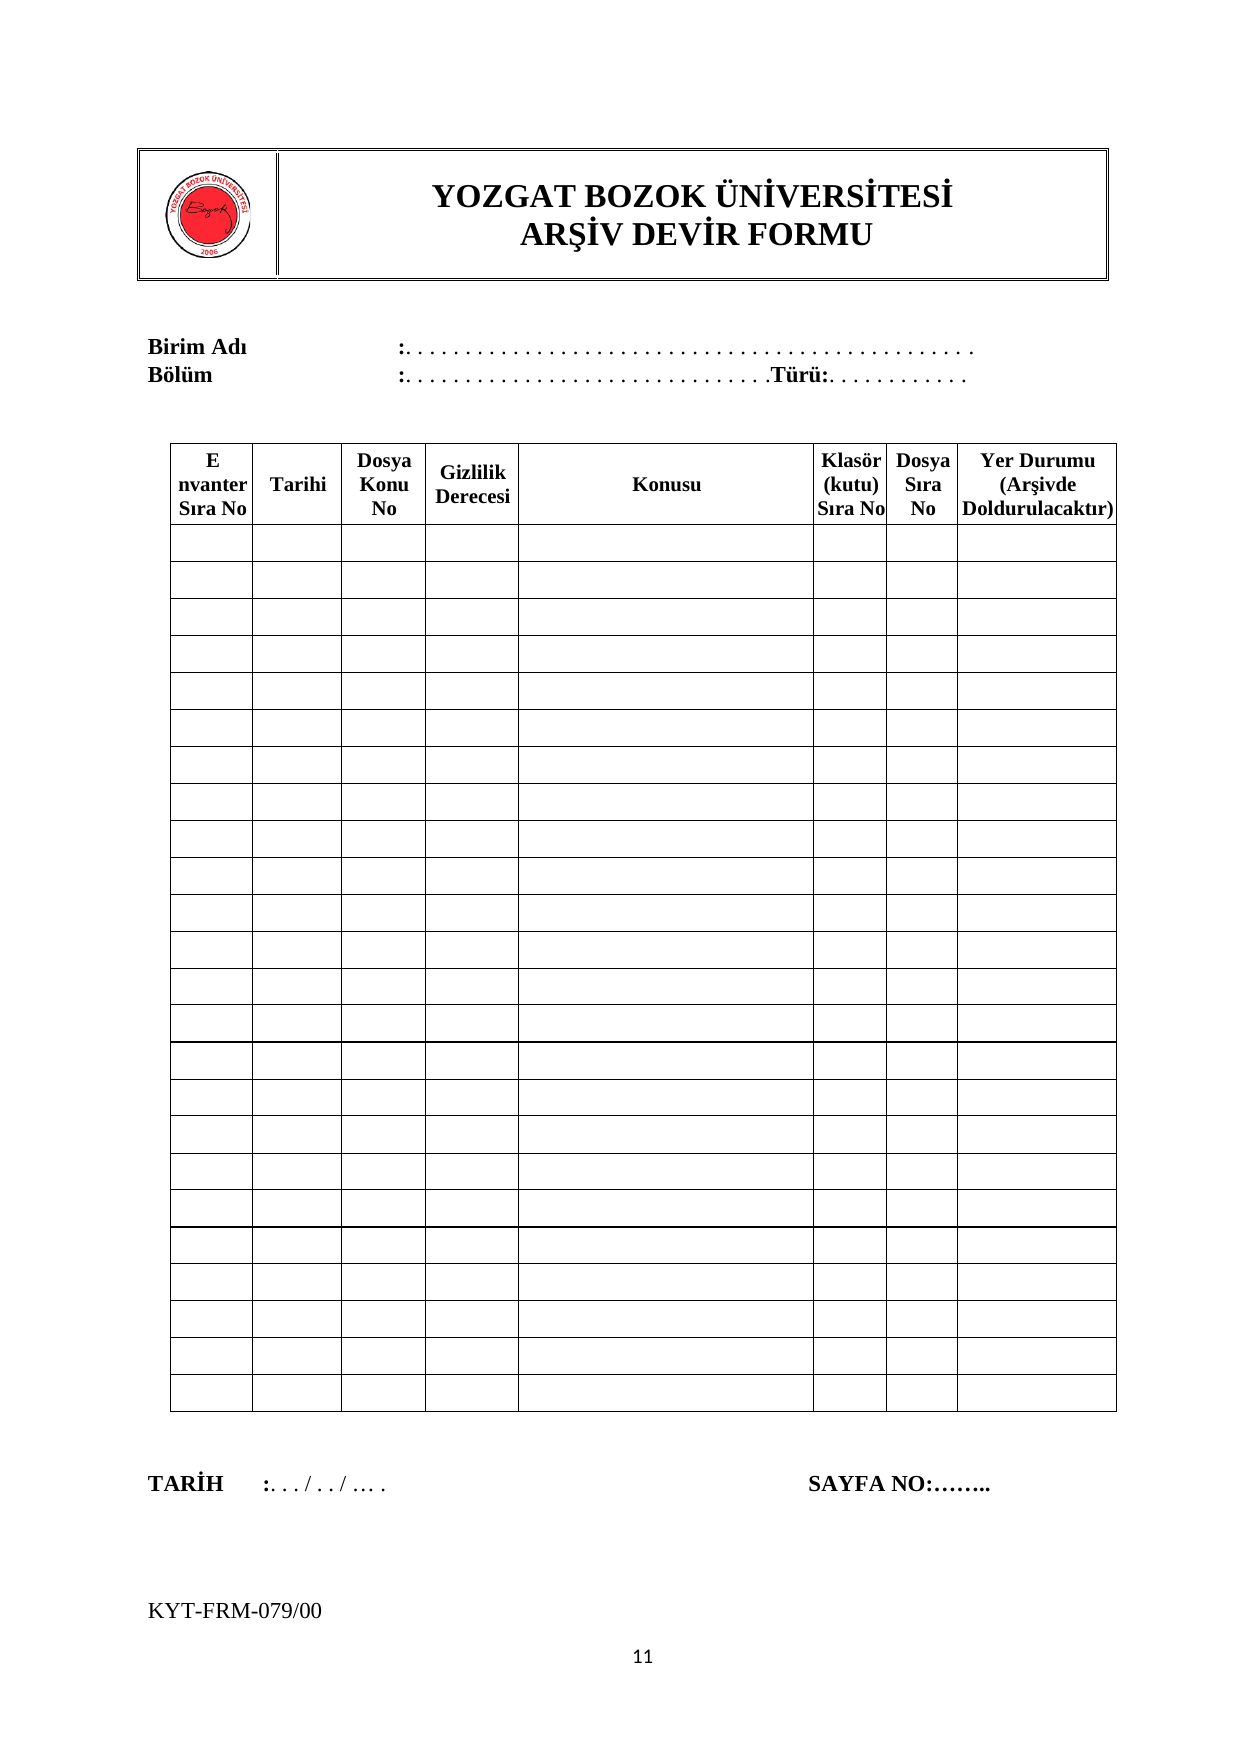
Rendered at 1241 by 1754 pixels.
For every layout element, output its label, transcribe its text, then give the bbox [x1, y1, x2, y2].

table_cell [426, 932, 518, 967]
table_cell [887, 932, 957, 967]
table_header Konusu [519, 444, 813, 524]
table_cell [253, 932, 341, 967]
table_cell [253, 858, 341, 894]
table_cell [958, 562, 1116, 598]
table_cell [887, 1043, 957, 1078]
table_cell [814, 599, 886, 635]
table_cell [887, 858, 957, 894]
table_cell [171, 1264, 252, 1300]
table_cell [342, 525, 425, 561]
table_cell [814, 1264, 886, 1300]
table_cell [814, 821, 886, 857]
table_cell [253, 599, 341, 635]
table_cell [814, 1154, 886, 1189]
table_cell [342, 1080, 425, 1115]
table_cell [253, 525, 341, 561]
table_header Envanter Sıra No [171, 444, 252, 524]
table_cell [171, 1301, 252, 1337]
table_header Klasör (kutu) Sıra No [814, 444, 886, 524]
table_cell [519, 1043, 813, 1078]
table_cell [958, 525, 1116, 561]
table_cell [958, 1338, 1116, 1374]
table_cell [958, 1154, 1116, 1189]
table_cell [814, 932, 886, 967]
table_cell [426, 710, 518, 746]
table_cell [171, 1338, 252, 1374]
table_cell [519, 673, 813, 709]
table_cell [426, 1154, 518, 1189]
table_cell [342, 1005, 425, 1041]
table_cell [342, 1043, 425, 1078]
table_cell [519, 1228, 813, 1263]
table_cell [171, 821, 252, 857]
table_cell [426, 1228, 518, 1263]
table_cell [519, 636, 813, 672]
table_cell [253, 1264, 341, 1300]
table_cell [887, 636, 957, 672]
table_cell [958, 932, 1116, 967]
table_cell [887, 1116, 957, 1152]
table_cell [958, 1043, 1116, 1078]
table_cell [342, 562, 425, 598]
table_cell [342, 1190, 425, 1226]
table_cell [253, 1116, 341, 1152]
table_cell [342, 710, 425, 746]
table_cell [814, 784, 886, 820]
table_cell [958, 673, 1116, 709]
table_cell [253, 1043, 341, 1078]
table_cell [426, 636, 518, 672]
table_cell [426, 1338, 518, 1374]
table_cell [426, 562, 518, 598]
table_cell [814, 525, 886, 561]
table_cell [887, 1080, 957, 1115]
table_cell [814, 858, 886, 894]
table_cell [342, 969, 425, 1004]
table_cell [958, 1005, 1116, 1041]
table_cell [519, 1080, 813, 1115]
table_cell [426, 1043, 518, 1078]
table_cell [958, 1228, 1116, 1263]
table_cell [253, 1301, 341, 1337]
table_cell [426, 1190, 518, 1226]
table_cell [519, 562, 813, 598]
table_cell [814, 710, 886, 746]
table_cell [519, 1116, 813, 1152]
table_cell [814, 1190, 886, 1226]
table_cell [814, 969, 886, 1004]
table_cell [958, 784, 1116, 820]
table_cell [171, 969, 252, 1004]
table_cell [887, 710, 957, 746]
table_cell [887, 1154, 957, 1189]
table_cell [253, 969, 341, 1004]
table_cell [171, 932, 252, 967]
table_cell [171, 1116, 252, 1152]
table_cell [958, 747, 1116, 783]
table_cell [253, 821, 341, 857]
table_cell [519, 747, 813, 783]
table_cell [253, 1154, 341, 1189]
table_cell [171, 1154, 252, 1189]
table_cell [342, 1228, 425, 1263]
table_cell [887, 1190, 957, 1226]
table_cell [342, 673, 425, 709]
table_header Tarihi [253, 444, 341, 524]
table_cell [171, 1043, 252, 1078]
table_cell [814, 895, 886, 931]
table_cell [342, 1338, 425, 1374]
table_cell [958, 969, 1116, 1004]
table_cell [171, 710, 252, 746]
table_cell [814, 1116, 886, 1152]
table_cell [519, 599, 813, 635]
table_cell [171, 1190, 252, 1226]
table_cell [171, 673, 252, 709]
table_cell [426, 1005, 518, 1041]
table_cell [253, 636, 341, 672]
table_cell [426, 673, 518, 709]
table_cell [887, 1264, 957, 1300]
table_cell [426, 599, 518, 635]
table_cell [958, 1375, 1116, 1411]
table_cell [958, 1190, 1116, 1226]
table_cell [426, 1375, 518, 1411]
table_cell [519, 784, 813, 820]
table_cell [171, 858, 252, 894]
table_cell [426, 784, 518, 820]
table_cell [519, 525, 813, 561]
table_cell [253, 710, 341, 746]
table_cell [342, 1154, 425, 1189]
table_cell [519, 858, 813, 894]
table_header YOZGAT BOZOK ÜNİVERSİTESİ ARŞİV DEVİR FORMU [277, 151, 1106, 277]
table_cell [887, 1228, 957, 1263]
table_cell [958, 1301, 1116, 1337]
table_cell [253, 747, 341, 783]
table_cell [958, 858, 1116, 894]
table_cell [887, 1301, 957, 1337]
table_cell [519, 1375, 813, 1411]
table_cell [342, 1301, 425, 1337]
table_cell [958, 895, 1116, 931]
table_cell [426, 1116, 518, 1152]
table_cell [171, 1080, 252, 1115]
table_cell [171, 747, 252, 783]
table_cell [426, 895, 518, 931]
table_cell [426, 1080, 518, 1115]
table_cell [171, 1228, 252, 1263]
table_cell [426, 747, 518, 783]
table_cell [253, 1375, 341, 1411]
table_cell [342, 747, 425, 783]
table_cell [958, 710, 1116, 746]
table_cell [814, 1228, 886, 1263]
table_cell [814, 1005, 886, 1041]
table_cell [171, 784, 252, 820]
table_cell [887, 1338, 957, 1374]
table_cell [519, 969, 813, 1004]
table_cell [519, 895, 813, 931]
table_cell [342, 821, 425, 857]
table_cell [814, 1301, 886, 1337]
table_cell [519, 710, 813, 746]
table_cell [171, 895, 252, 931]
table_header Dosya Sıra No [887, 444, 957, 524]
table_cell [171, 525, 252, 561]
table_cell [426, 858, 518, 894]
table_cell [519, 1154, 813, 1189]
table_cell [958, 821, 1116, 857]
table_cell [519, 932, 813, 967]
table_cell [342, 599, 425, 635]
table_cell [253, 673, 341, 709]
text KYT-FRM-079/00 [148, 1597, 1137, 1623]
table_cell [958, 599, 1116, 635]
table_cell [342, 1116, 425, 1152]
table_cell [887, 1375, 957, 1411]
table_cell [426, 1264, 518, 1300]
table_cell [887, 821, 957, 857]
table_cell [887, 784, 957, 820]
table_cell [887, 1005, 957, 1041]
table_cell [171, 599, 252, 635]
table_header [140, 151, 277, 277]
table_cell [814, 1043, 886, 1078]
text Bölüm :...............................Türü:............ [148, 360, 1136, 387]
table_cell [519, 1338, 813, 1374]
table_cell [171, 562, 252, 598]
table_cell [814, 1080, 886, 1115]
table_cell [519, 821, 813, 857]
table_cell [887, 895, 957, 931]
text TARİH :. . . / . . / … . SAYFA NO:…….. [148, 1470, 1139, 1496]
table_cell [814, 1338, 886, 1374]
table_cell [887, 562, 957, 598]
picture [165, 171, 251, 258]
table_cell [426, 821, 518, 857]
table_cell [253, 1005, 341, 1041]
text Birim Adı :................................................ [148, 333, 1136, 360]
table_cell [519, 1005, 813, 1041]
table_cell [958, 1080, 1116, 1115]
table_cell [887, 599, 957, 635]
table_cell [958, 636, 1116, 672]
table_cell [426, 1301, 518, 1337]
table_cell [171, 636, 252, 672]
table_cell [253, 784, 341, 820]
table_cell [342, 1264, 425, 1300]
table_cell [171, 1005, 252, 1041]
table_cell [814, 1375, 886, 1411]
table_cell [426, 969, 518, 1004]
table_header Dosya Konu No [342, 444, 425, 524]
table_cell [253, 895, 341, 931]
table_cell [426, 525, 518, 561]
table_cell [519, 1264, 813, 1300]
table_cell [814, 673, 886, 709]
table_cell [887, 747, 957, 783]
table_cell [253, 1190, 341, 1226]
table_cell [342, 895, 425, 931]
table_cell [171, 1375, 252, 1411]
table_cell [958, 1116, 1116, 1152]
table_cell [814, 562, 886, 598]
table_cell [519, 1301, 813, 1337]
table_cell [887, 673, 957, 709]
table_cell [253, 1080, 341, 1115]
table_cell [814, 636, 886, 672]
table_cell [814, 747, 886, 783]
table_cell [253, 1338, 341, 1374]
table_header Gizlilik Derecesi [426, 444, 518, 524]
table_cell [253, 562, 341, 598]
table_cell [958, 1264, 1116, 1300]
table_cell [253, 1228, 341, 1263]
table_cell [342, 858, 425, 894]
table_cell [342, 1375, 425, 1411]
table_cell [887, 525, 957, 561]
table_cell [519, 1190, 813, 1226]
table_cell [887, 969, 957, 1004]
table_cell [342, 784, 425, 820]
table_header Yer Durumu (Arşivde Doldurulacaktır) [958, 444, 1116, 524]
table_cell [342, 636, 425, 672]
table_cell [342, 932, 425, 967]
